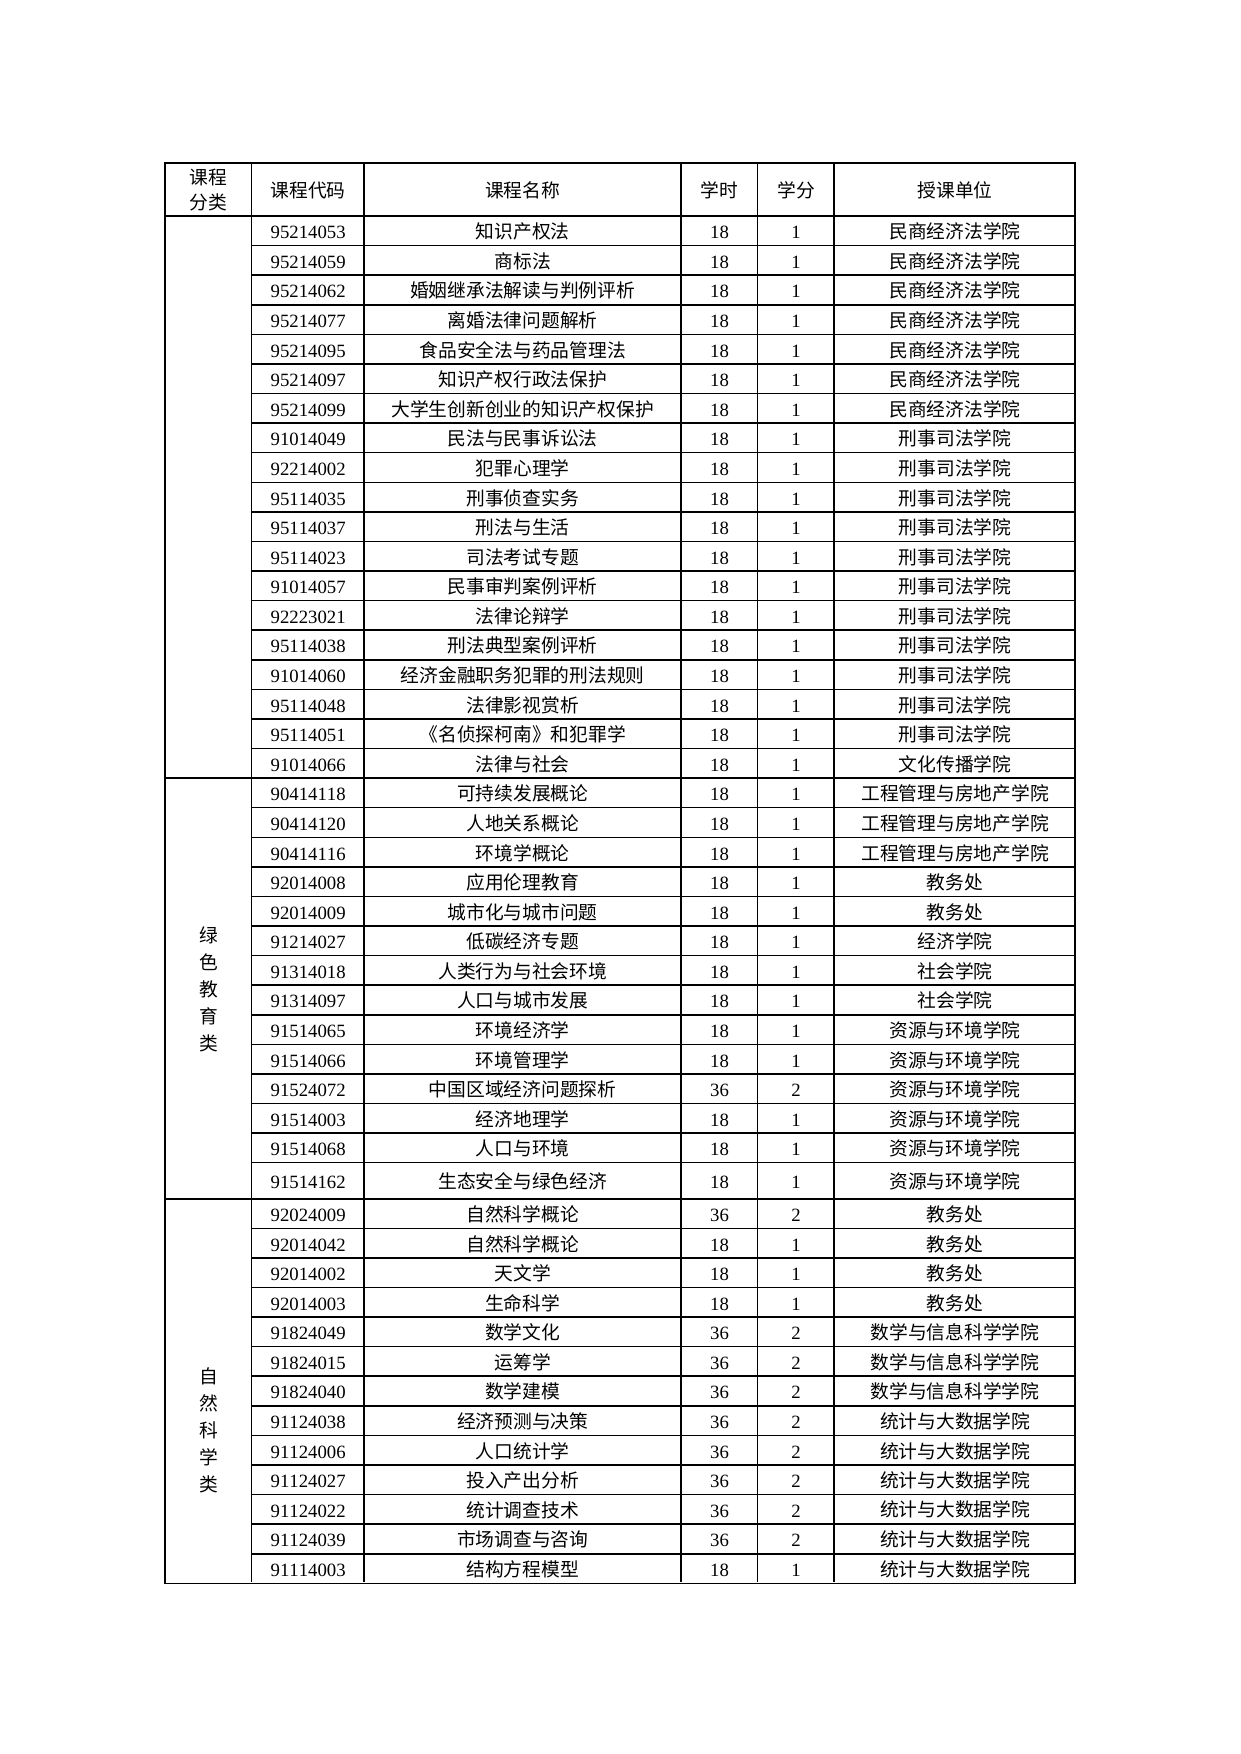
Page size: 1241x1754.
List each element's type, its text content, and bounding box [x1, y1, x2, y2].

table_cell 人地关系概论 [365, 808, 680, 836]
table_header 课程代码 [252, 164, 363, 215]
table_cell 2 [758, 1377, 833, 1405]
table_cell 刑事司法学院 [835, 453, 1074, 481]
table_cell 工程管理与房地产学院 [835, 808, 1074, 836]
table_cell 91214027 [252, 927, 363, 955]
table_cell 18 [682, 394, 757, 422]
table_cell 法律与社会 [365, 749, 680, 777]
table_cell 18 [682, 720, 757, 748]
table_cell 91524072 [252, 1075, 363, 1103]
table_cell 2 [758, 1436, 833, 1464]
table_cell 91514162 [252, 1163, 363, 1198]
table_cell 92024009 [252, 1200, 363, 1227]
table_cell 刑事司法学院 [835, 542, 1074, 570]
table_cell 环境经济学 [365, 1016, 680, 1043]
table_cell 18 [682, 661, 757, 688]
table_cell 1 [758, 246, 833, 274]
table_cell 数学文化 [365, 1318, 680, 1346]
table_cell 18 [682, 1045, 757, 1073]
table_cell 数学与信息科学学院 [835, 1377, 1074, 1405]
table_cell 民法与民事诉讼法 [365, 424, 680, 452]
table_cell 资源与环境学院 [835, 1163, 1074, 1198]
table_cell 1 [758, 513, 833, 541]
table_cell 中国区域经济问题探析 [365, 1075, 680, 1103]
table_cell 刑事司法学院 [835, 720, 1074, 748]
table_cell 1 [758, 1259, 833, 1287]
table_cell 1 [758, 453, 833, 481]
table_cell 民商经济法学院 [835, 394, 1074, 422]
table_cell 18 [682, 868, 757, 896]
table_cell 1 [758, 335, 833, 363]
table_cell 天文学 [365, 1259, 680, 1287]
table_cell 民商经济法学院 [835, 365, 1074, 393]
table_cell 91514066 [252, 1045, 363, 1073]
table_cell 城市化与城市问题 [365, 897, 680, 925]
table_cell 数学建模 [365, 1377, 680, 1405]
table_header 授课单位 [835, 164, 1074, 215]
table_cell 1 [758, 927, 833, 955]
table_cell 自 然 科 学 类 自 然 科 学 类 [166, 1200, 251, 1582]
table_cell 18 [682, 217, 757, 245]
table_cell 1 [758, 690, 833, 718]
table_cell 18 [682, 572, 757, 600]
table_cell 90414118 [252, 779, 363, 807]
table_cell 刑法与生活 [365, 513, 680, 541]
table_header 课程 分类 [166, 164, 251, 215]
table_cell 环境管理学 [365, 1045, 680, 1073]
table_cell 经济学院 [835, 927, 1074, 955]
table_cell 36 [682, 1318, 757, 1346]
table_cell 经济预测与决策 [365, 1407, 680, 1434]
table_cell 18 [682, 276, 757, 304]
table_cell 1 [758, 986, 833, 1014]
table_cell 36 [682, 1200, 757, 1227]
table_cell 36 [682, 1466, 757, 1494]
table_cell 18 [682, 1555, 757, 1582]
table_cell 社会学院 [835, 956, 1074, 984]
table_cell 人口统计学 [365, 1436, 680, 1464]
table_cell 91314018 [252, 956, 363, 984]
table_cell 91014049 [252, 424, 363, 452]
table_cell 运筹学 [365, 1347, 680, 1375]
table_cell 刑事司法学院 [835, 690, 1074, 718]
table_cell 18 [682, 335, 757, 363]
table_cell 18 [682, 306, 757, 333]
table_cell 91014060 [252, 661, 363, 688]
table_cell 91014066 [252, 749, 363, 777]
table_cell 2 [758, 1200, 833, 1227]
table_cell 经济金融职务犯罪的刑法规则 [365, 661, 680, 688]
table_cell 95214062 [252, 276, 363, 304]
table_cell 95214099 [252, 394, 363, 422]
table_cell 市场调查与咨询 [365, 1525, 680, 1553]
table_cell 人类行为与社会环境 [365, 956, 680, 984]
table_cell 刑事司法学院 [835, 483, 1074, 511]
table_cell 91514068 [252, 1134, 363, 1162]
table_cell 法律论辩学 [365, 601, 680, 629]
table_cell 人口与环境 [365, 1134, 680, 1162]
table_cell 95214059 [252, 246, 363, 274]
table_cell 18 [682, 779, 757, 807]
table_cell 1 [758, 572, 833, 600]
table_cell 18 [682, 424, 757, 452]
table_cell 95214095 [252, 335, 363, 363]
table_cell 1 [758, 394, 833, 422]
table_cell 统计调查技术 [365, 1495, 680, 1523]
table_cell 知识产权行政法保护 [365, 365, 680, 393]
table_cell 民商经济法学院 [835, 246, 1074, 274]
table_cell 知识产权法 [365, 217, 680, 245]
table_cell 法律影视赏析 [365, 690, 680, 718]
table_cell 1 [758, 1229, 833, 1257]
table_cell 1 [758, 779, 833, 807]
table_cell 18 [682, 1288, 757, 1316]
table_cell 2 [758, 1525, 833, 1553]
table_cell 食品安全法与药品管理法 [365, 335, 680, 363]
table_cell 18 [682, 365, 757, 393]
table_cell 18 [682, 246, 757, 274]
table_cell 1 [758, 483, 833, 511]
table_cell 民商经济法学院 [835, 276, 1074, 304]
table_cell 可持续发展概论 [365, 779, 680, 807]
table_cell 资源与环境学院 [835, 1075, 1074, 1103]
table_cell 绿 色 教 育 类 [166, 779, 251, 1198]
table_cell 环境学概论 [365, 838, 680, 866]
table_cell 教务处 [835, 1259, 1074, 1287]
table_cell 91124039 [252, 1525, 363, 1553]
table_cell 91824049 [252, 1318, 363, 1346]
table_cell 18 [682, 1259, 757, 1287]
table_cell 90414120 [252, 808, 363, 836]
table_cell 36 [682, 1347, 757, 1375]
table_cell 92014002 [252, 1259, 363, 1287]
table_cell 统计与大数据学院 [835, 1555, 1074, 1582]
table_cell 92014008 [252, 868, 363, 896]
table_cell 2 [758, 1466, 833, 1494]
table_cell 1 [758, 1045, 833, 1073]
table_cell 18 [682, 897, 757, 925]
table_cell 18 [682, 631, 757, 659]
table_cell 95114023 [252, 542, 363, 570]
table_cell 18 [682, 1229, 757, 1257]
table_cell 刑事司法学院 [835, 424, 1074, 452]
table_cell 1 [758, 661, 833, 688]
table_cell 刑事侦查实务 [365, 483, 680, 511]
table_cell 1 [758, 631, 833, 659]
table_cell 91824015 [252, 1347, 363, 1375]
table_cell 社会学院 [835, 986, 1074, 1014]
table_cell 统计与大数据学院 [835, 1466, 1074, 1494]
table_cell 2 [758, 1495, 833, 1523]
table_cell 1 [758, 1555, 833, 1582]
table_cell 1 [758, 1134, 833, 1162]
table_cell 资源与环境学院 [835, 1045, 1074, 1073]
table_cell 低碳经济专题 [365, 927, 680, 955]
table_cell 36 [682, 1407, 757, 1434]
table_cell 36 [682, 1436, 757, 1464]
table_cell 18 [682, 483, 757, 511]
table_cell 文化传播学院 [835, 749, 1074, 777]
table_cell 18 [682, 601, 757, 629]
table_cell 1 [758, 542, 833, 570]
table_cell 资源与环境学院 [835, 1104, 1074, 1132]
table_cell 刑事司法学院 [835, 513, 1074, 541]
table_cell 1 [758, 365, 833, 393]
table_cell 90414116 [252, 838, 363, 866]
table_cell 离婚法律问题解析 [365, 306, 680, 333]
table_cell 自然科学概论 [365, 1229, 680, 1257]
table_cell 91124038 [252, 1407, 363, 1434]
table_cell 91124027 [252, 1466, 363, 1494]
table_cell 1 [758, 749, 833, 777]
table_cell 刑事司法学院 [835, 661, 1074, 688]
table_cell 民商经济法学院 [835, 217, 1074, 245]
table_cell 95214053 [252, 217, 363, 245]
table_cell 1 [758, 306, 833, 333]
table_cell 95114038 [252, 631, 363, 659]
table_cell 18 [682, 927, 757, 955]
table_cell 司法考试专题 [365, 542, 680, 570]
table_cell 1 [758, 1104, 833, 1132]
table_cell 18 [682, 838, 757, 866]
table_cell 95114048 [252, 690, 363, 718]
table_cell 18 [682, 1163, 757, 1198]
table_cell 95214097 [252, 365, 363, 393]
table_cell 36 [682, 1075, 757, 1103]
table_cell 大学生创新创业的知识产权保护 [365, 394, 680, 422]
table_cell 91514003 [252, 1104, 363, 1132]
table_cell 生命科学 [365, 1288, 680, 1316]
table_cell 92014003 [252, 1288, 363, 1316]
table_cell 统计与大数据学院 [835, 1436, 1074, 1464]
table_cell 投入产出分析 [365, 1466, 680, 1494]
table_cell 婚姻继承法解读与判例评析 [365, 276, 680, 304]
table_cell 工程管理与房地产学院 [835, 838, 1074, 866]
table_cell 92214002 [252, 453, 363, 481]
table_cell 生态安全与绿色经济 [365, 1163, 680, 1198]
table_cell 刑事司法学院 [835, 601, 1074, 629]
table_cell 经济地理学 [365, 1104, 680, 1132]
table_cell 1 [758, 808, 833, 836]
table_cell 91124022 [252, 1495, 363, 1523]
table_cell 92014009 [252, 897, 363, 925]
table_cell 95114035 [252, 483, 363, 511]
table_cell 36 [682, 1525, 757, 1553]
table_cell 1 [758, 897, 833, 925]
table_header 课程名称 [365, 164, 680, 215]
table_cell 犯罪心理学 [365, 453, 680, 481]
table_cell 1 [758, 838, 833, 866]
table_cell 91124006 [252, 1436, 363, 1464]
table_cell 应用伦理教育 [365, 868, 680, 896]
table_cell 资源与环境学院 [835, 1134, 1074, 1162]
table_cell 18 [682, 690, 757, 718]
table_cell 1 [758, 956, 833, 984]
table_cell 民商经济法学院 [835, 306, 1074, 333]
table_cell 数学与信息科学学院 [835, 1347, 1074, 1375]
table_cell 民事审判案例评析 [365, 572, 680, 600]
table_cell 刑事司法学院 [835, 572, 1074, 600]
table_cell 91114003 [252, 1555, 363, 1582]
table_cell 自然科学概论 [365, 1200, 680, 1227]
table_cell 教务处 [835, 897, 1074, 925]
table_header 学时 [682, 164, 757, 215]
table_cell 2 [758, 1075, 833, 1103]
table_cell 1 [758, 1288, 833, 1316]
table_cell 91014057 [252, 572, 363, 600]
table_cell 教务处 [835, 1229, 1074, 1257]
table_cell 教务处 [835, 1200, 1074, 1227]
table_cell 18 [682, 542, 757, 570]
table_cell 91314097 [252, 986, 363, 1014]
table_cell 统计与大数据学院 [835, 1407, 1074, 1434]
table_cell 统计与大数据学院 [835, 1495, 1074, 1523]
table_cell 《名侦探柯南》和犯罪学 [365, 720, 680, 748]
table_cell 91824040 [252, 1377, 363, 1405]
table_cell 1 [758, 1016, 833, 1043]
table_cell 2 [758, 1347, 833, 1375]
table_cell 结构方程模型 [365, 1555, 680, 1582]
table_cell 教务处 [835, 868, 1074, 896]
table_cell 18 [682, 808, 757, 836]
table_cell 18 [682, 513, 757, 541]
table_cell 95114037 [252, 513, 363, 541]
table_cell 1 [758, 424, 833, 452]
table_cell 18 [682, 1016, 757, 1043]
table_cell 1 [758, 601, 833, 629]
table_cell 1 [758, 217, 833, 245]
table_cell 1 [758, 276, 833, 304]
table_cell 18 [682, 1134, 757, 1162]
table_cell 91514065 [252, 1016, 363, 1043]
table_cell 1 [758, 868, 833, 896]
table_cell 资源与环境学院 [835, 1016, 1074, 1043]
table_header 学分 [758, 164, 833, 215]
table_cell 2 [758, 1407, 833, 1434]
table_cell 18 [682, 749, 757, 777]
table_cell 92014042 [252, 1229, 363, 1257]
table_cell 工程管理与房地产学院 [835, 779, 1074, 807]
table_cell 18 [682, 956, 757, 984]
table_cell 18 [682, 986, 757, 1014]
table_cell 1 [758, 1163, 833, 1198]
table_cell 95214077 [252, 306, 363, 333]
table_cell 95114051 [252, 720, 363, 748]
table_cell 18 [682, 453, 757, 481]
table_cell 数学与信息科学学院 [835, 1318, 1074, 1346]
table_cell 商标法 [365, 246, 680, 274]
table_cell 36 [682, 1377, 757, 1405]
table_cell 36 [682, 1495, 757, 1523]
table_cell 92223021 [252, 601, 363, 629]
table_cell 18 [682, 1104, 757, 1132]
table_cell 统计与大数据学院 [835, 1525, 1074, 1553]
table_cell 人口与城市发展 [365, 986, 680, 1014]
table_cell 刑法典型案例评析 [365, 631, 680, 659]
table_cell 刑事司法学院 [835, 631, 1074, 659]
table_cell 民商经济法学院 [835, 335, 1074, 363]
table_cell 2 [758, 1318, 833, 1346]
table_cell 1 [758, 720, 833, 748]
table_cell 教务处 [835, 1288, 1074, 1316]
